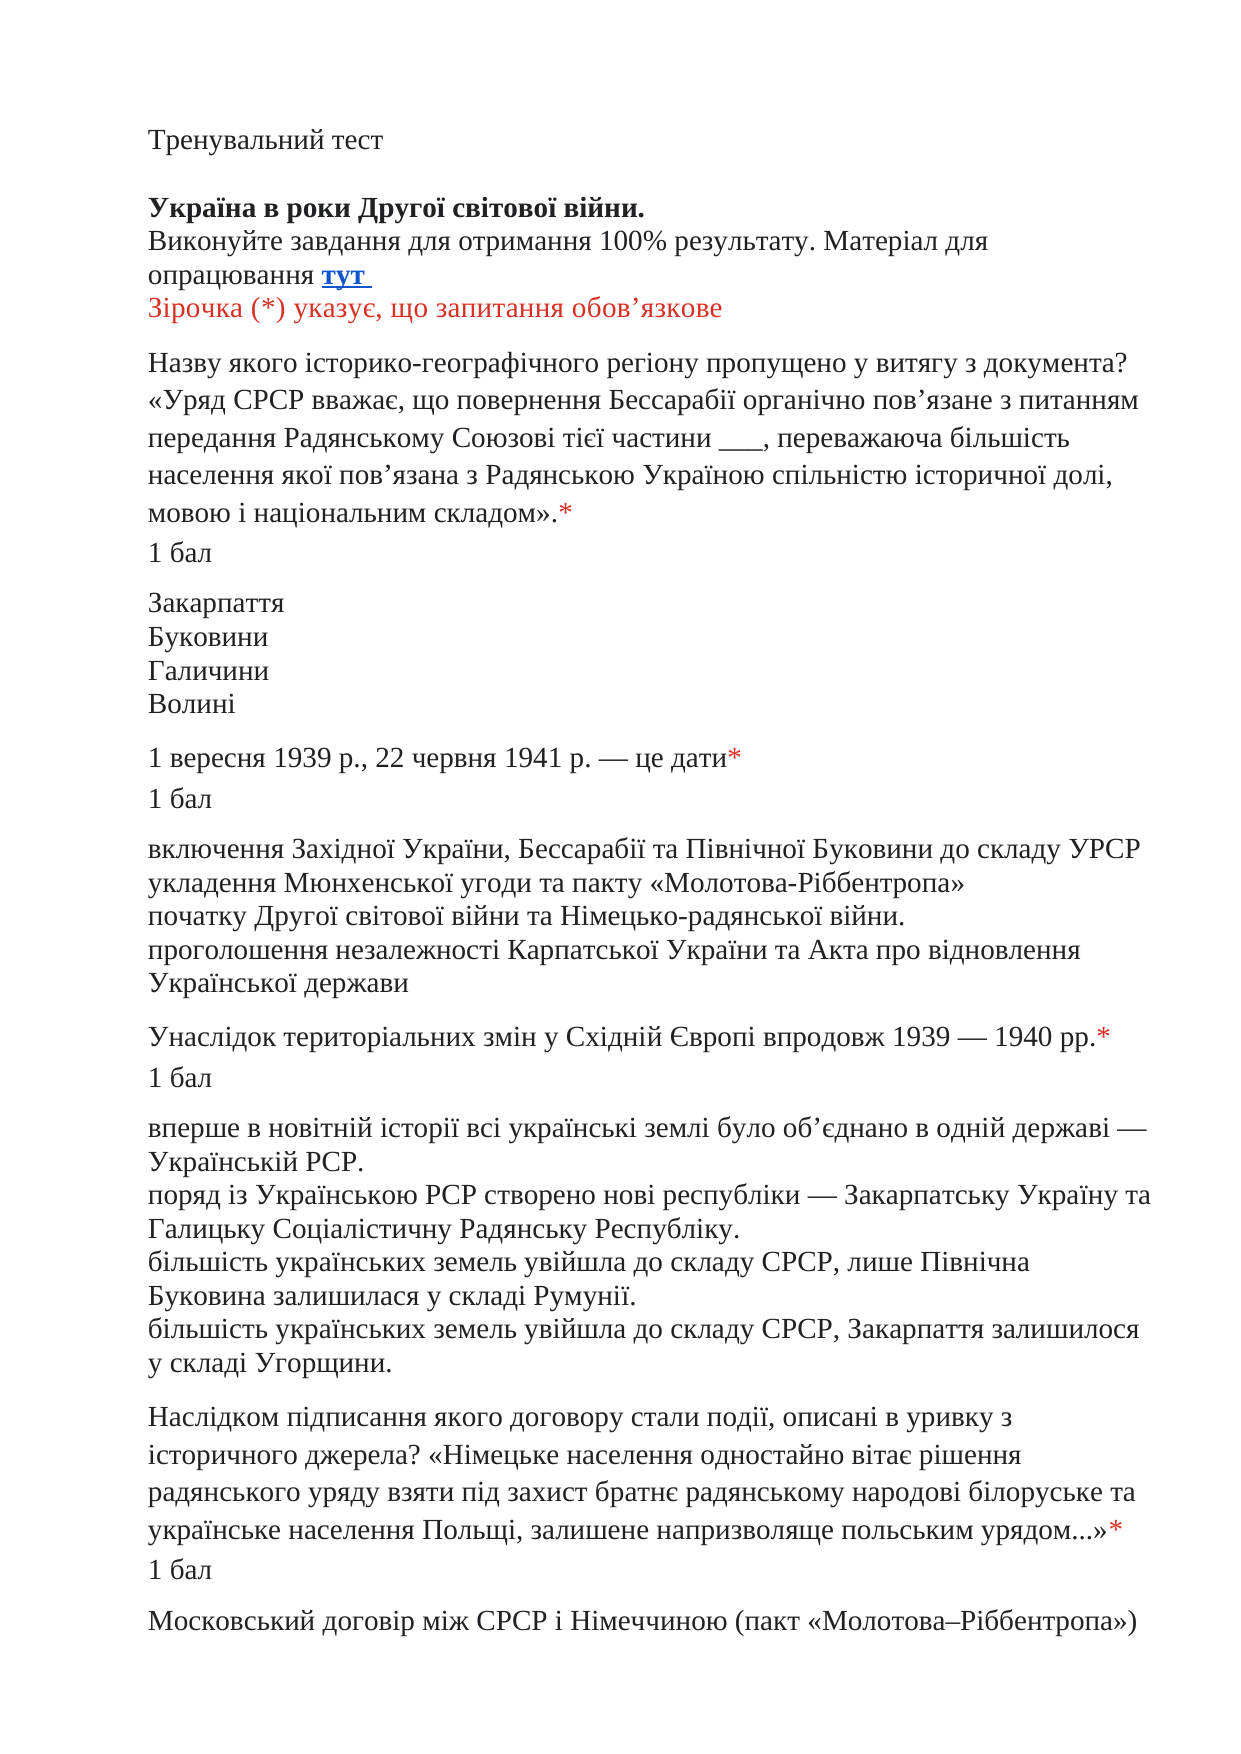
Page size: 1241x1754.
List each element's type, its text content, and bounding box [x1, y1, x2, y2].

text Наслідком підписання якого договору стали події, описані в уривку з історичного джерела? «Німецьке населення одностайно вітає рішення радянського уряду взяти під захист братнє радянському народові білоруське та українське населення Польщі, залишене напризволяще польським урядом...»* [148, 1395, 1152, 1545]
text вперше в новітній історії всі українські землі було об’єднано в одній державі — Українській РСР. [148, 1110, 1152, 1177]
text Волині [148, 686, 1152, 720]
text Зірочка (*) указує, що запитання обов’язкове [148, 291, 1152, 324]
text більшість українських земель увійшла до складу СРСР, лише Північна Буковина залишилася у складі Румунії. [148, 1244, 1152, 1312]
text 1 вересня 1939 р., 22 червня 1941 р. — це дати* [148, 736, 1152, 774]
text Московський договір між СРСР і Німеччиною (пакт «Молотова–Ріббентропа») [148, 1603, 1152, 1636]
text Україна в роки Другої світової війни. [148, 156, 1152, 223]
text Унаслідок територіальних змін у Східній Європі впродовж 1939 — 1940 рр.* [148, 1016, 1152, 1053]
text більшість українських земель увійшла до складу СРСР, Закарпаття залишилося у складі Угорщини. [148, 1312, 1152, 1379]
text Галичини [148, 653, 1152, 686]
text Буковини [148, 619, 1152, 653]
text Назву якого історико-географічного регіону пропущено у витягу з документа? «Уряд СРСР вважає, що повернення Бессарабії органічно пов’язане з питанням передання Радянському Союзові тієї частини ___, переважаюча більшість населення якої пов’язана з Радянською Україною спільністю історичної долі, мовою і національним складом».* [148, 341, 1152, 528]
text Закарпаття [148, 586, 1152, 619]
text Виконуйте завдання для отримання 100% результату. Матеріал для опрацювання тут [148, 223, 1152, 291]
text 1 бал [148, 1053, 1152, 1094]
text 1 бал [148, 1545, 1152, 1586]
text початку Другої світової війни та Німецько-радянської війни. [148, 898, 1152, 932]
text поряд із Українською РСР створено нові республіки — Закарпатську Україну та Галицьку Соціалістичну Радянську Республіку. [148, 1177, 1152, 1244]
text проголошення незалежності Карпатської України та Акта про відновлення Української держави [148, 932, 1152, 999]
text укладення Мюнхенської угоди та пакту «Молотова-Ріббентропа» [148, 865, 1152, 898]
text включення Західної України, Бессарабії та Північної Буковини до складу УPCP [148, 831, 1152, 865]
text Тренувальний тест [148, 88, 1152, 156]
text 1 бал [148, 774, 1152, 814]
text 1 бал [148, 528, 1152, 569]
